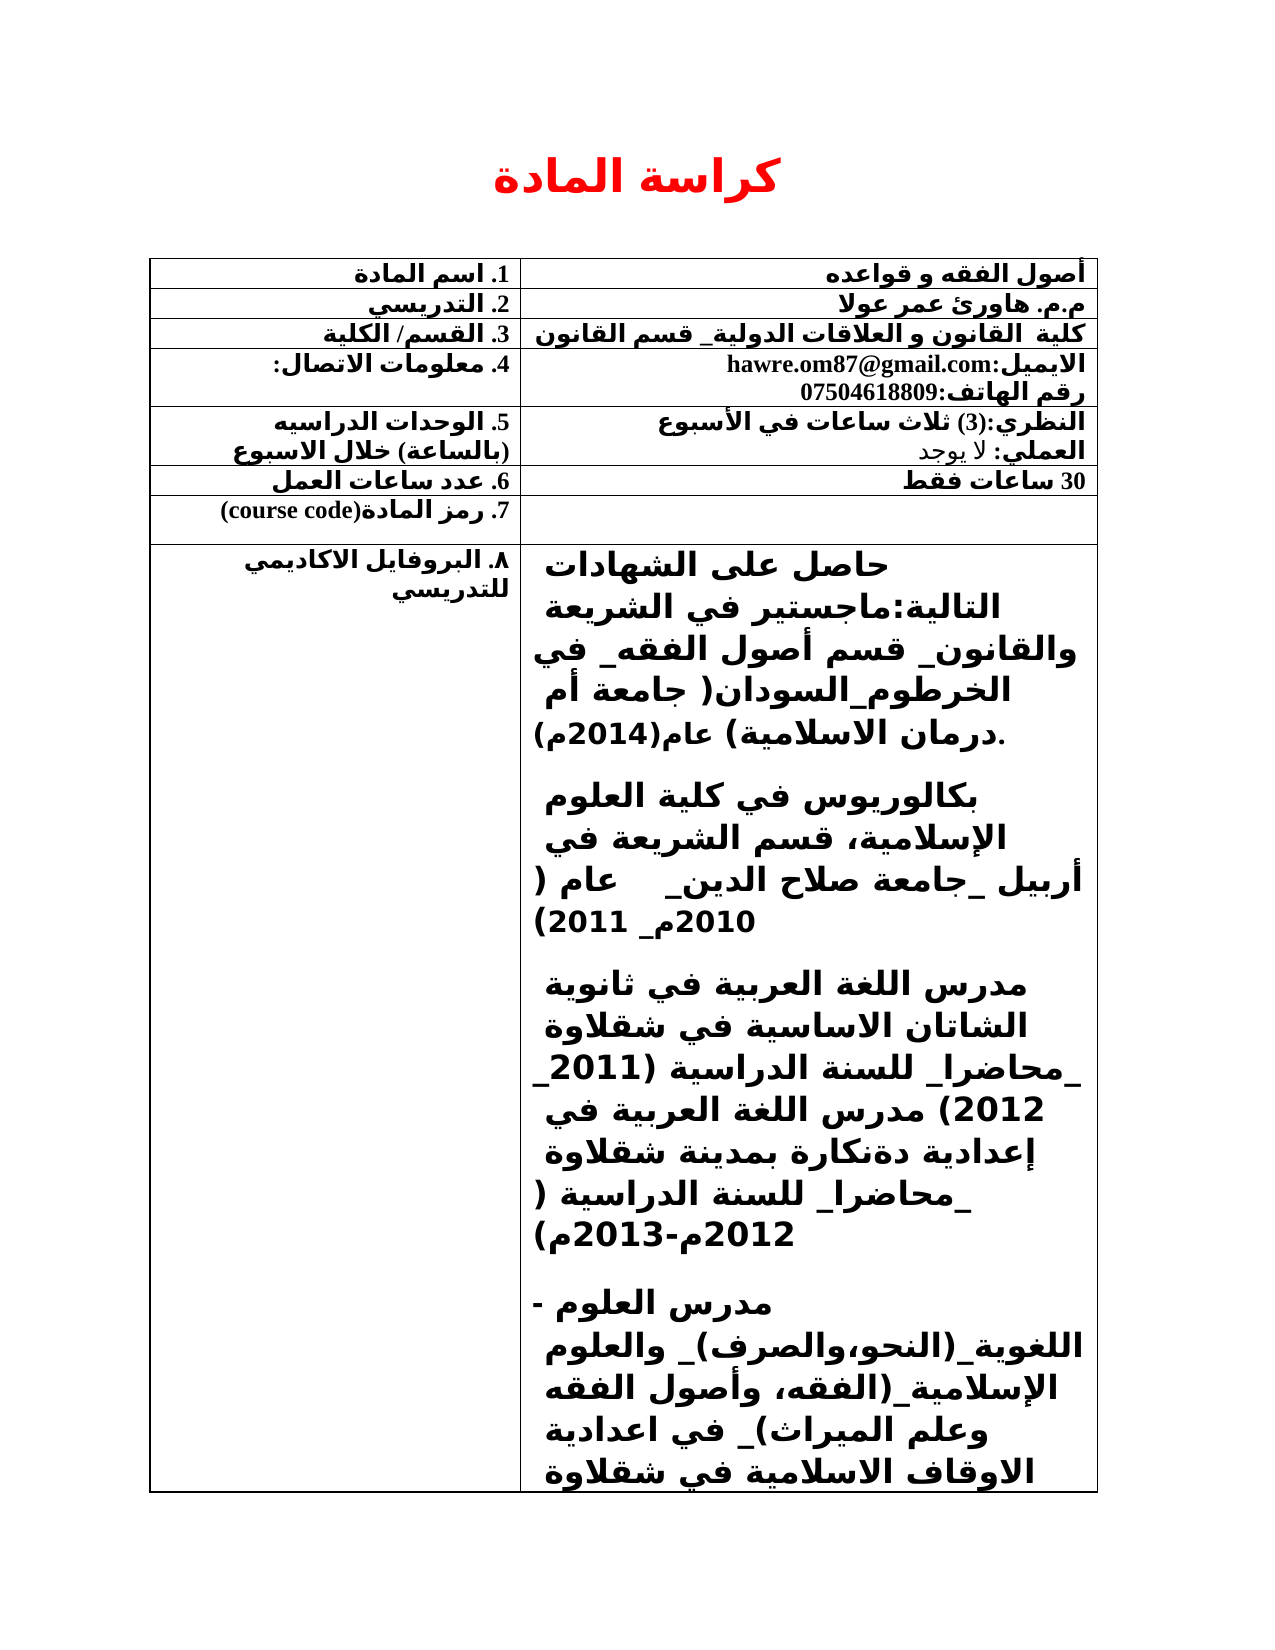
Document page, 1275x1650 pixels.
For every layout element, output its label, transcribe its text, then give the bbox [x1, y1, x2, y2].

table_cell الايميل:hawre.om87@gmail.com رقم الهاتف:07504618809 [521, 349, 1097, 406]
table_cell [521, 496, 1097, 544]
table_cell 7. رمز المادة(course code) [151, 496, 520, 544]
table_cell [521, 545, 1097, 1491]
table_cell 2. التدريسي [151, 289, 520, 318]
table_cell م.م. هاورئ عمر عولا [521, 289, 1097, 318]
table_cell 30 ساعات فقط [521, 466, 1097, 494]
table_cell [151, 545, 520, 1491]
table_cell 5. الوحدات الدراسیە (بالساعة) خلال الاسبوع [151, 407, 520, 465]
table_cell النظري:(3) ثلاث ساعات في الأسبوع العملي: لا يوجد [521, 407, 1097, 465]
table_cell 4. معلومات الاتصال: [151, 349, 520, 406]
table_cell كلية القانون و العلاقات الدولية_ قسم القانون [521, 319, 1097, 348]
text كراسة المادة [150, 150, 1125, 203]
table_cell 6. عدد ساعات العمل [151, 466, 520, 494]
table_cell 3. القسم/ الكلية [151, 319, 520, 348]
table_header أصول الفقه و قواعده [521, 259, 1097, 288]
table_header 1. اسم المادة [151, 259, 520, 288]
